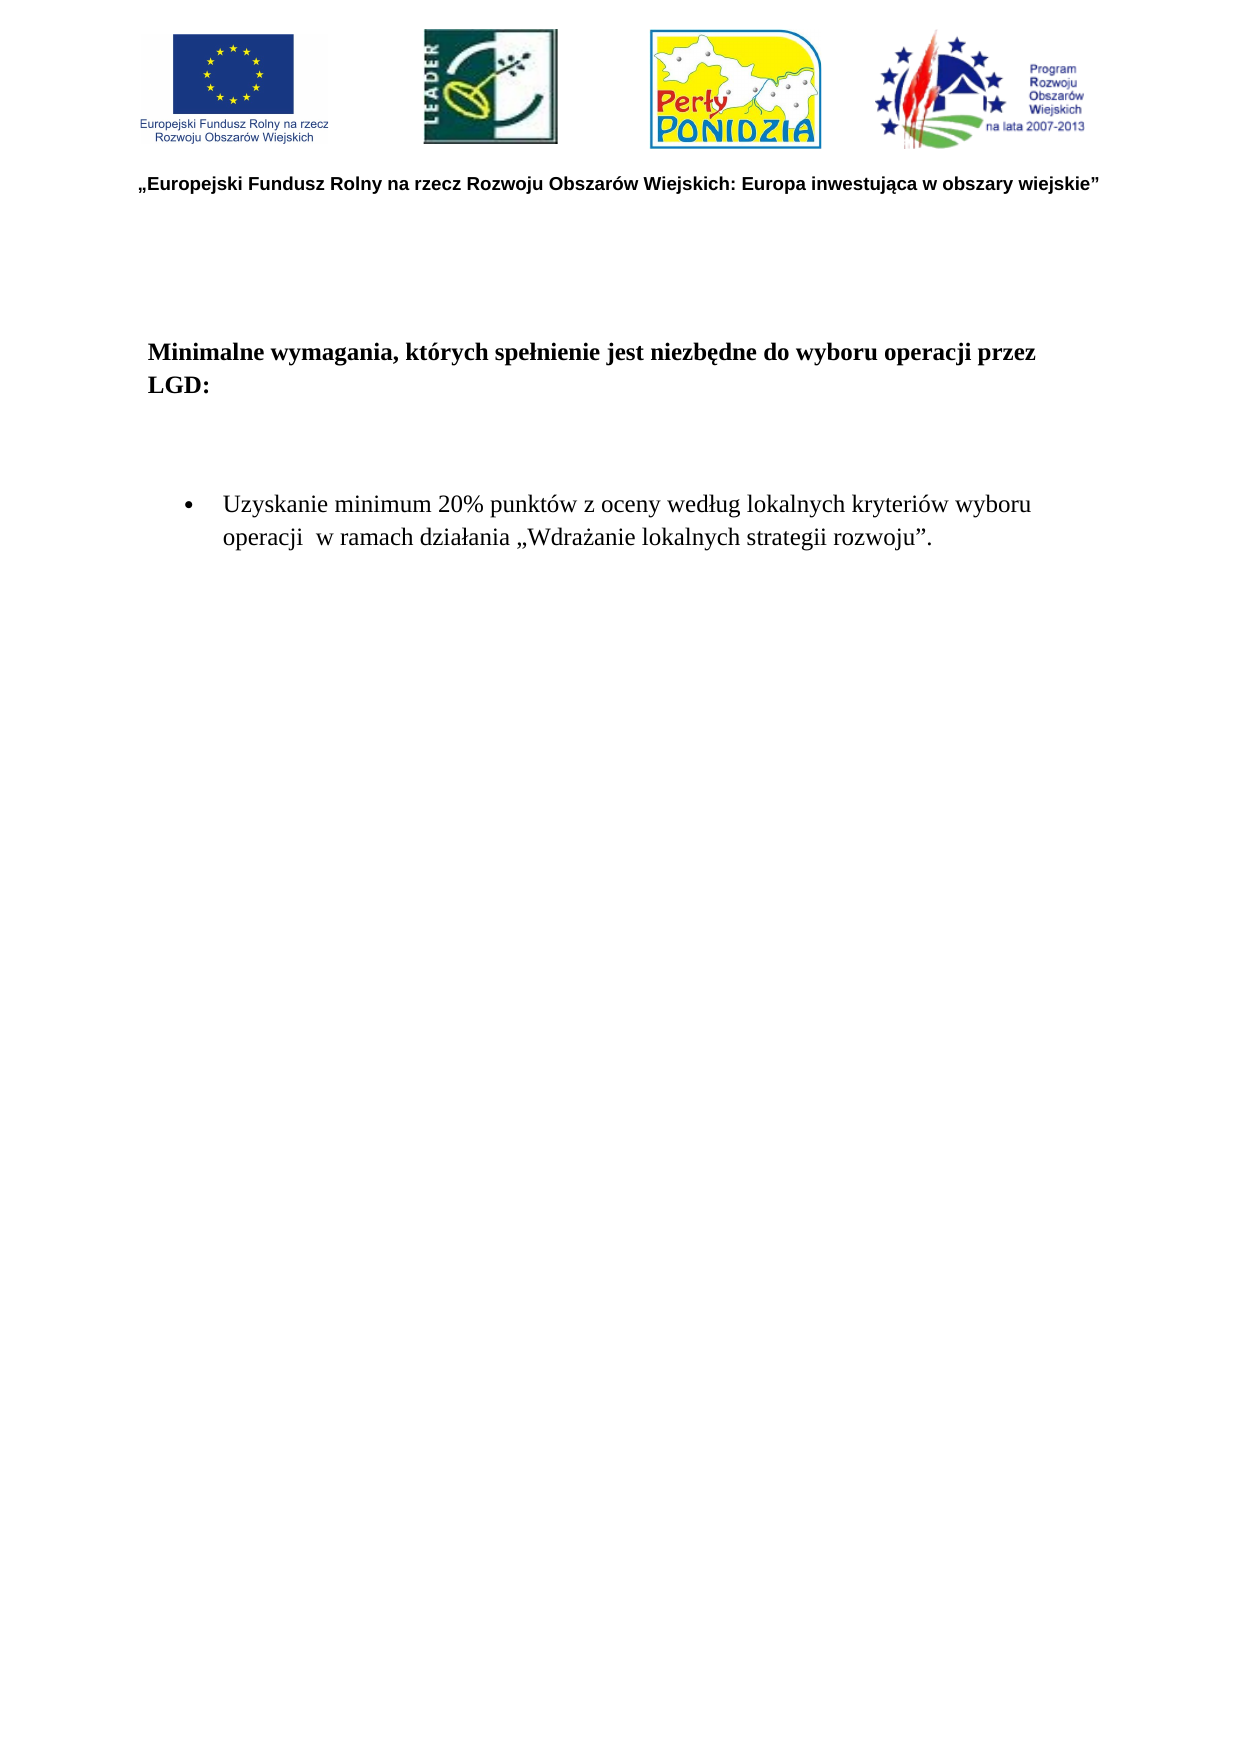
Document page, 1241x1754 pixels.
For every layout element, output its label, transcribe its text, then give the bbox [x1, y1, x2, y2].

picture [875, 29, 1085, 149]
picture [649, 29, 822, 149]
list Minimalne wymagania, których spełnienie jest niezbędne do wyboru operacji przez LGD: [148, 337, 1093, 399]
picture [423, 29, 558, 144]
picture [140, 34, 329, 144]
list Uzyskanie minimum 20% punktów z oceny według lokalnych kryteriów wyboru operacji w ramach działania „Wdrażanie lokalnych strategii rozwoju”. [185, 489, 1093, 551]
